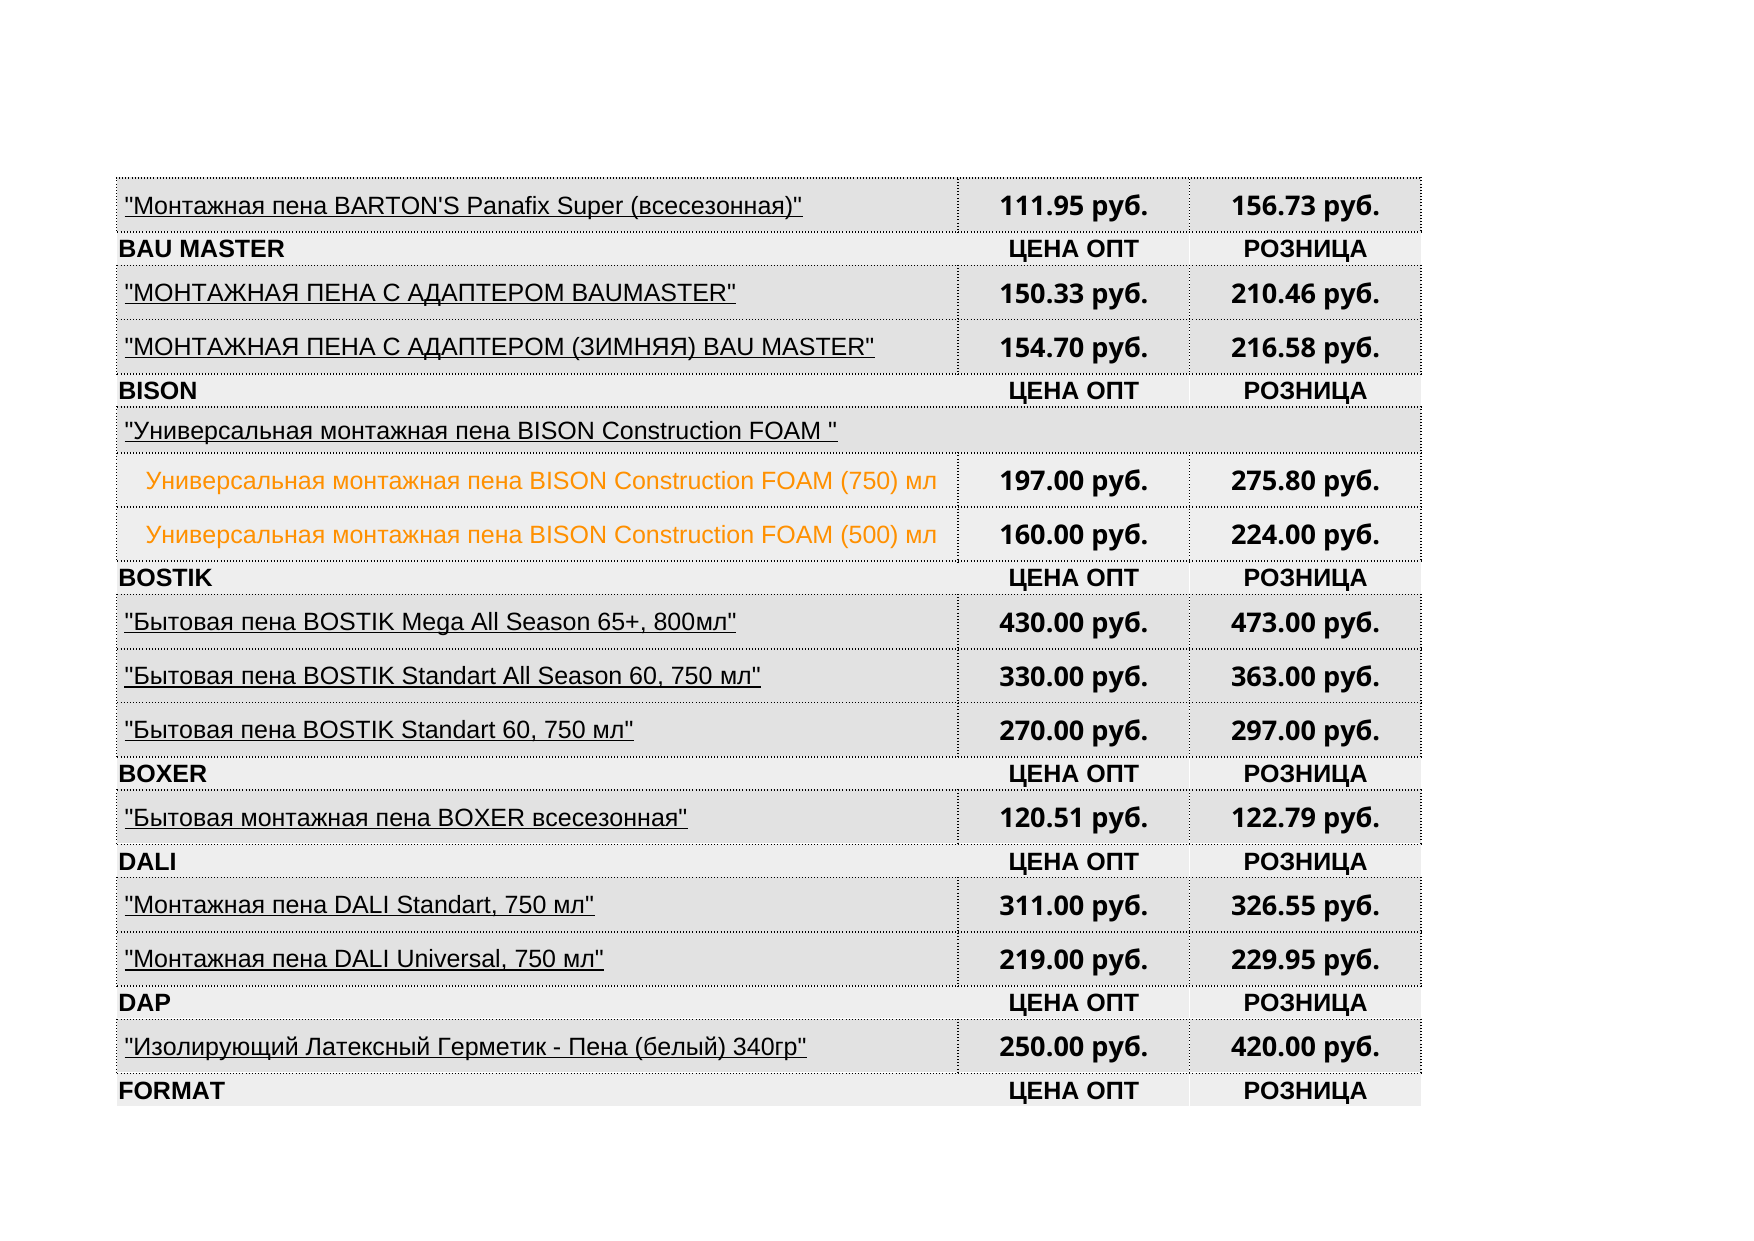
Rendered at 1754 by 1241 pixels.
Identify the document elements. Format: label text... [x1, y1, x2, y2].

table_cell "Монтажная пена BARTON'S Panafix Super (всесезонная)" [117, 177, 958, 231]
table_cell 363.00 руб. [1190, 648, 1421, 702]
table_cell 120.51 руб. [958, 789, 1189, 843]
table_cell 216.58 руб. [1190, 319, 1421, 373]
table_cell 210.46 руб. [1190, 265, 1421, 319]
table_cell "Монтажная пена DALI Universal, 750 мл" [117, 931, 958, 985]
table_cell 150.33 руб. [958, 265, 1189, 319]
table_cell 330.00 руб. [958, 648, 1189, 702]
table_cell 297.00 руб. [1190, 702, 1421, 756]
table_cell DALI [117, 844, 958, 877]
table_cell ЦЕНА ОПТ [958, 560, 1189, 594]
table_cell РОЗНИЦА [1190, 1073, 1421, 1106]
table_cell "Бытовая пена BOSTIK Mega All Season 65+, 800мл" [117, 594, 958, 648]
table_cell "Бытовая монтажная пена BOXER всесезонная" [117, 789, 958, 843]
table_cell DAP [117, 985, 958, 1018]
table_cell "МОНТАЖНАЯ ПЕНА С АДАПТЕРОМ BAUMASTER" [117, 265, 958, 319]
table_cell 111.95 руб. [958, 177, 1189, 231]
table_cell РОЗНИЦА [1190, 985, 1421, 1018]
table_cell BAU MASTER [117, 231, 958, 265]
table_cell РОЗНИЦА [1190, 844, 1421, 877]
table_cell 311.00 руб. [958, 877, 1189, 931]
table_cell Универсальная монтажная пена BISON Construction FOAM (500) мл [117, 506, 958, 560]
table_cell 154.70 руб. [958, 319, 1189, 373]
table_cell "Изолирующий Латексный Герметик - Пена (белый) 340гр" [117, 1019, 958, 1072]
table_cell ЦЕНА ОПТ [958, 756, 1189, 789]
table_cell РОЗНИЦА [1190, 373, 1421, 406]
table_cell РОЗНИЦА [1190, 560, 1421, 594]
table_cell 430.00 руб. [958, 594, 1189, 648]
table_cell 219.00 руб. [958, 931, 1189, 985]
table_cell РОЗНИЦА [1190, 756, 1421, 789]
table_cell ЦЕНА ОПТ [958, 844, 1189, 877]
table_cell "Универсальная монтажная пена BISON Construction FOAM " [117, 406, 1421, 452]
table_cell BOXER [117, 756, 958, 789]
table_cell ЦЕНА ОПТ [958, 1073, 1189, 1106]
table_cell 275.80 руб. [1190, 452, 1421, 506]
table_cell "Монтажная пена DALI Standart, 750 мл" [117, 877, 958, 931]
table_cell "Бытовая пена BOSTIK Standart All Season 60, 750 мл" [117, 648, 958, 702]
table_cell 420.00 руб. [1190, 1019, 1421, 1072]
table_cell 326.55 руб. [1190, 877, 1421, 931]
table_cell 229.95 руб. [1190, 931, 1421, 985]
table_cell ЦЕНА ОПТ [958, 231, 1189, 265]
table_cell 197.00 руб. [958, 452, 1189, 506]
table_cell РОЗНИЦА [1190, 231, 1421, 265]
table_cell 473.00 руб. [1190, 594, 1421, 648]
table_cell "Бытовая пена BOSTIK Standart 60, 750 мл" [117, 702, 958, 756]
table_cell 250.00 руб. [958, 1019, 1189, 1072]
table_cell 270.00 руб. [958, 702, 1189, 756]
table_cell FORMAT [117, 1073, 958, 1106]
table_cell ЦЕНА ОПТ [958, 985, 1189, 1018]
table_cell ЦЕНА ОПТ [958, 373, 1189, 406]
table_cell 122.79 руб. [1190, 789, 1421, 843]
table_cell 224.00 руб. [1190, 506, 1421, 560]
table_cell BISON [117, 373, 958, 406]
table_cell "МОНТАЖНАЯ ПЕНА С АДАПТЕРОМ (ЗИМНЯЯ) BAU MASTER" [117, 319, 958, 373]
table_cell 160.00 руб. [958, 506, 1189, 560]
table_cell Универсальная монтажная пена BISON Construction FOAM (750) мл [117, 452, 958, 506]
table_cell BOSTIK [117, 560, 958, 594]
table_cell 156.73 руб. [1190, 177, 1421, 231]
